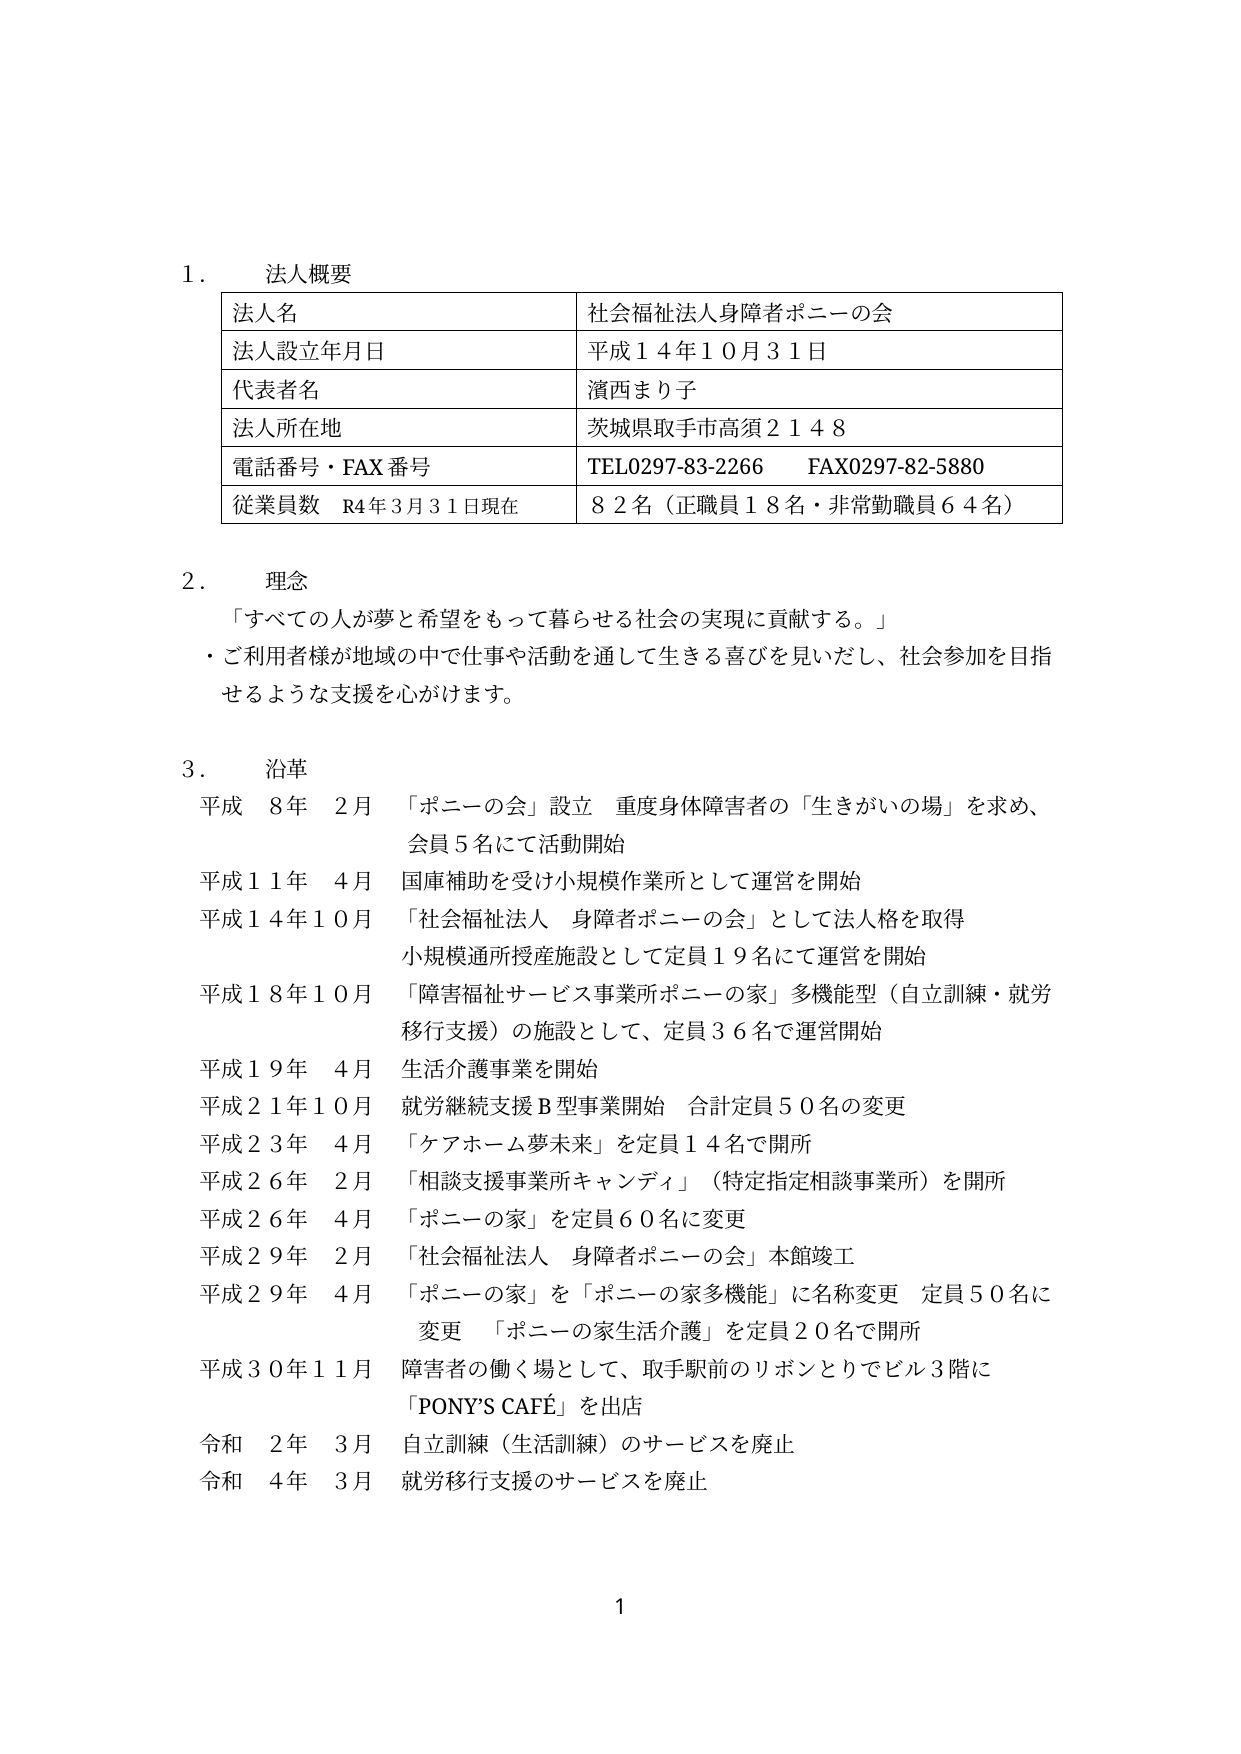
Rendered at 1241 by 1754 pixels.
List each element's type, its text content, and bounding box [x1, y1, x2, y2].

text 平成１８年１０月 「障害福祉サービス事業所ポニーの家」多機能型（自立訓練・就労 [177, 974, 1063, 1012]
text 平成２６年 ４月 「ポニーの家」を定員６０名に変更 [177, 1199, 1063, 1237]
list 「すべての人が夢と希望をもって暮らせる社会の実現に貢献する。」 [221, 599, 1063, 637]
text 令和 ２年 ３月 自立訓練（生活訓練）のサービスを廃止 [199, 1424, 1063, 1462]
table_cell 平成１４年１０月３１日 [577, 331, 1062, 369]
text 小規模通所授産施設として定員１９名にて運営を開始 [177, 937, 1063, 974]
text 平成２３年 ４月 「ケアホーム夢未来」を定員１４名で開所 [177, 1124, 1063, 1162]
text 平成２６年 ２月 「相談支援事業所キャンディ」（特定指定相談事業所）を開所 [177, 1162, 1063, 1199]
table_cell ８２名（正職員１８名・非常勤職員６４名） [577, 486, 1062, 523]
text 平成２９年 ４月 「ポニーの家」を「ポニーの家多機能」に名称変更 定員５０名に変更 「ポニーの家生活介護」を定員２０名で開所 [199, 1274, 1063, 1349]
text 「PONY’S CAFÉ」を出店 [396, 1387, 1063, 1424]
table_cell 電話番号・FAX番号 [222, 447, 576, 484]
list 法人概要 [177, 254, 1063, 292]
table_cell 茨城県取手市高須２１４８ [577, 409, 1062, 446]
text 平成２９年 ２月 「社会福祉法人 身障者ポニーの会」本館竣工 [177, 1237, 1063, 1274]
list 沿革 [177, 749, 1063, 787]
table_cell 法人設立年月日 [222, 331, 576, 369]
table_cell 濱西まり子 [577, 370, 1062, 407]
list 平成 ８年 ２月 「ポニーの会」設立 重度身体障害者の「生きがいの場」を求め、会員５名にて活動開始 [199, 787, 1063, 862]
table_cell 従業員数 R4年３月３１日現在 [222, 486, 576, 523]
text 平成１４年１０月 「社会福祉法人 身障者ポニーの会」として法人格を取得 [177, 899, 1063, 937]
table_header 法人名 [222, 293, 576, 330]
table_cell TEL0297-83-2266 FAX0297-82-5880 [577, 447, 1062, 484]
text 移行支援）の施設として、定員３６名で運営開始 [177, 1012, 1063, 1049]
text 平成２１年１０月 就労継続支援B型事業開始 合計定員５０名の変更 [177, 1087, 1063, 1124]
text 平成１９年 ４月 生活介護事業を開始 [177, 1049, 1063, 1087]
table_cell 代表者名 [222, 370, 576, 407]
list 理念 [177, 562, 1063, 599]
text 平成１１年 ４月 国庫補助を受け小規模作業所として運営を開始 [177, 862, 1063, 899]
text ・ご利用者様が地域の中で仕事や活動を通して生きる喜びを見いだし、社会参加を目指せるような支援を心がけます。 [177, 637, 1063, 712]
table_header 社会福祉法人身障者ポニーの会 [577, 293, 1062, 330]
text 平成３０年１１月 障害者の働く場として、取手駅前のリボンとりでビル３階に [199, 1349, 1063, 1387]
table_cell 法人所在地 [222, 409, 576, 446]
text 令和 ４年 ３月 就労移行支援のサービスを廃止 [199, 1462, 1063, 1499]
